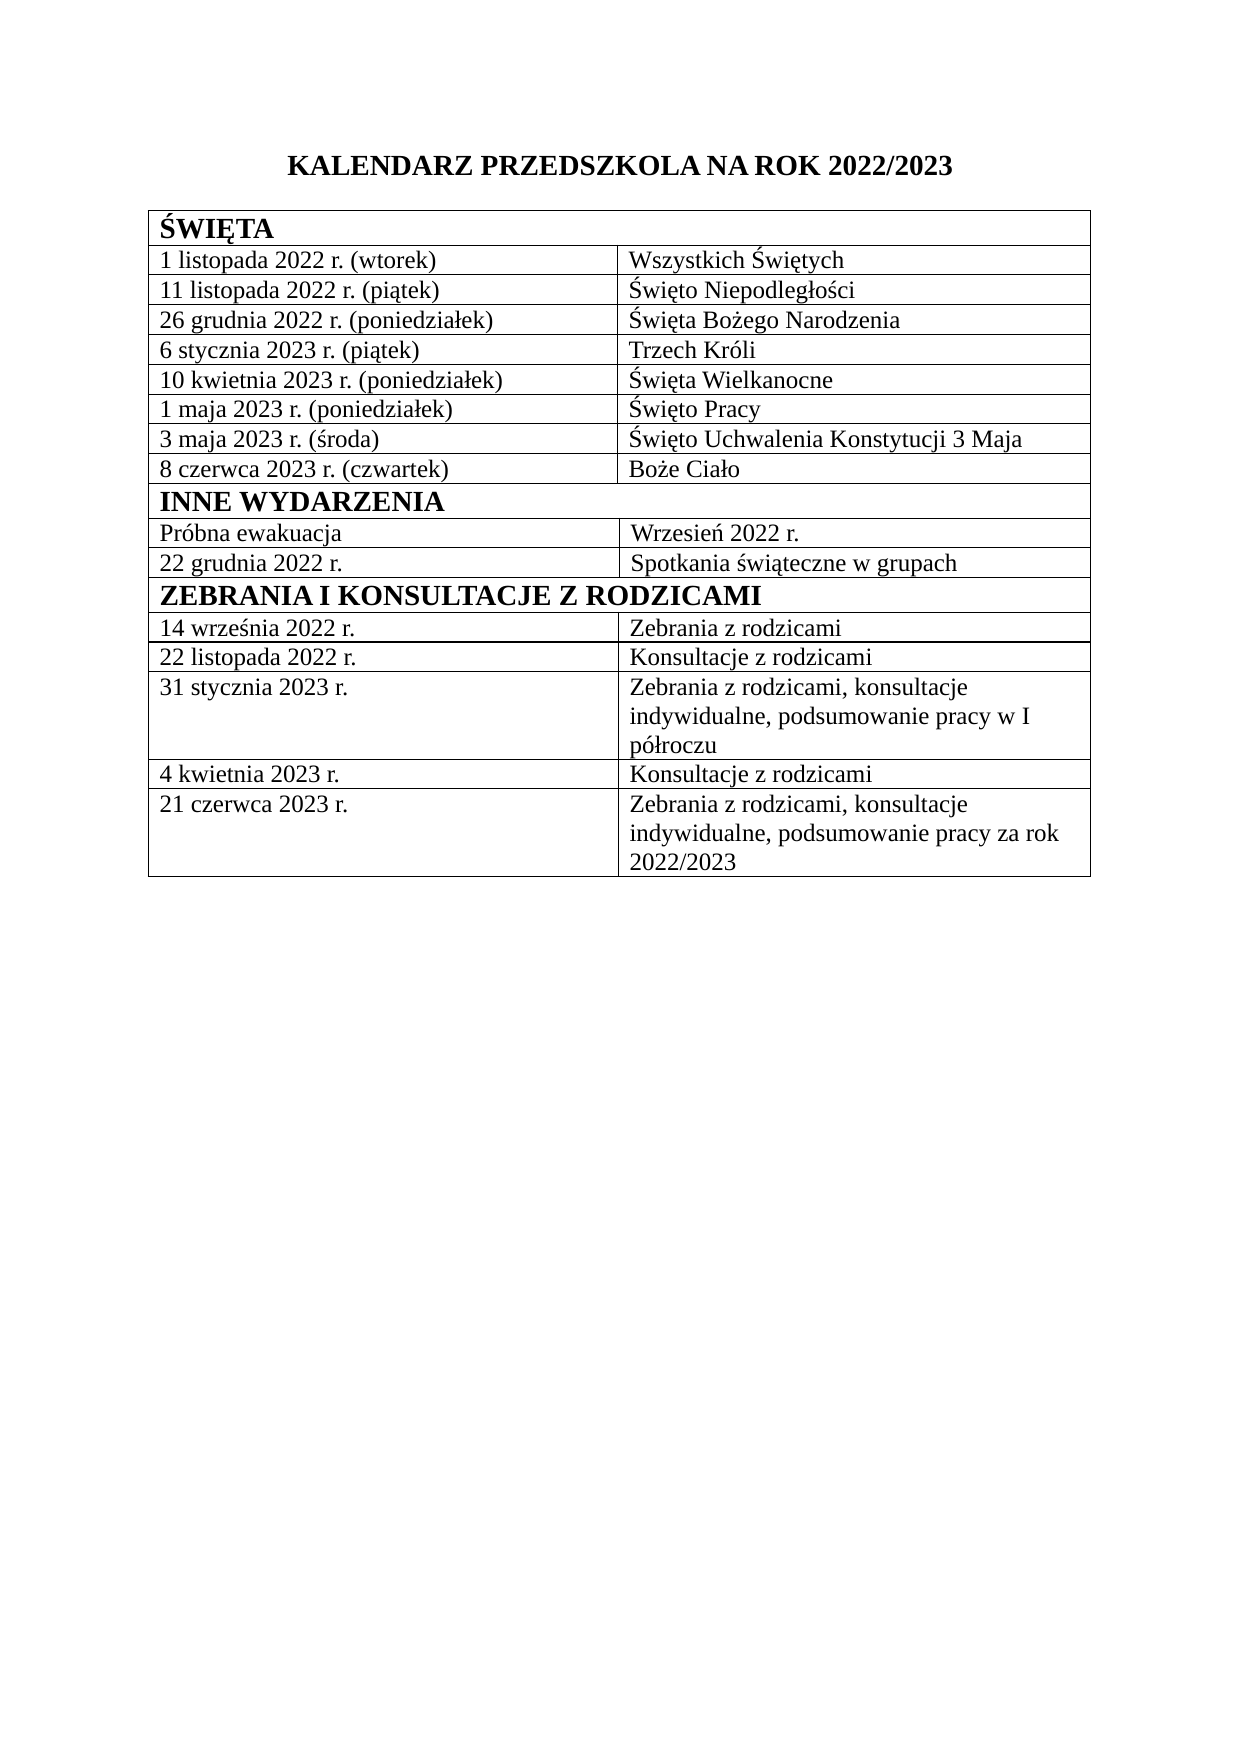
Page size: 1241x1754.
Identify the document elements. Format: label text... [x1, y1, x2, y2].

table_cell Wszystkich Świętych [618, 246, 1090, 274]
table_cell Zebrania z rodzicami, konsultacje indywidualne, podsumowanie pracy za rok 2022/2023 [619, 789, 1090, 876]
table_cell 31 stycznia 2023 r. [149, 672, 618, 758]
table_cell Święta Wielkanocne [618, 365, 1090, 393]
table_cell ZEBRANIA I KONSULTACJE Z RODZICAMI [149, 578, 1090, 612]
table_cell 4 kwietnia 2023 r. [149, 760, 618, 788]
table_cell 26 grudnia 2022 r. (poniedziałek) [149, 305, 617, 334]
table_cell 8 czerwca 2023 r. (czwartek) [149, 454, 617, 483]
table_cell Konsultacje z rodzicami [619, 643, 1090, 671]
table_cell INNE WYDARZENIA [149, 484, 1090, 517]
table_cell Święto Pracy [618, 395, 1090, 423]
table_cell 14 września 2022 r. [149, 613, 618, 641]
table_cell Święto Uchwalenia Konstytucji 3 Maja [618, 424, 1090, 453]
table_cell 10 kwietnia 2023 r. (poniedziałek) [149, 365, 617, 393]
table_cell 11 listopada 2022 r. (piątek) [149, 275, 617, 304]
table_cell Spotkania świąteczne w grupach [620, 548, 1090, 577]
table_cell Konsultacje z rodzicami [619, 760, 1090, 788]
table_cell 1 maja 2023 r. (poniedziałek) [149, 395, 617, 423]
table_cell Boże Ciało [618, 454, 1090, 483]
table_cell 1 listopada 2022 r. (wtorek) [149, 246, 617, 274]
table_cell Zebrania z rodzicami, konsultacje indywidualne, podsumowanie pracy w I półroczu [619, 672, 1090, 758]
table_cell Próbna ewakuacja [149, 519, 619, 547]
table_cell Święto Niepodległości [618, 275, 1090, 304]
table_header ŚWIĘTA [149, 211, 1090, 244]
table_cell 21 czerwca 2023 r. [149, 789, 618, 876]
table_cell 6 stycznia 2023 r. (piątek) [149, 335, 617, 364]
table_cell 3 maja 2023 r. (środa) [149, 424, 617, 453]
text KALENDARZ PRZEDSZKOLA NA ROK 2022/2023 [148, 148, 1093, 181]
table_cell Święta Bożego Narodzenia [618, 305, 1090, 334]
table_cell Wrzesień 2022 r. [620, 519, 1090, 547]
table_cell Zebrania z rodzicami [619, 613, 1090, 641]
table_cell 22 grudnia 2022 r. [149, 548, 619, 577]
table_cell Trzech Króli [618, 335, 1090, 364]
table_cell 22 listopada 2022 r. [149, 643, 618, 671]
